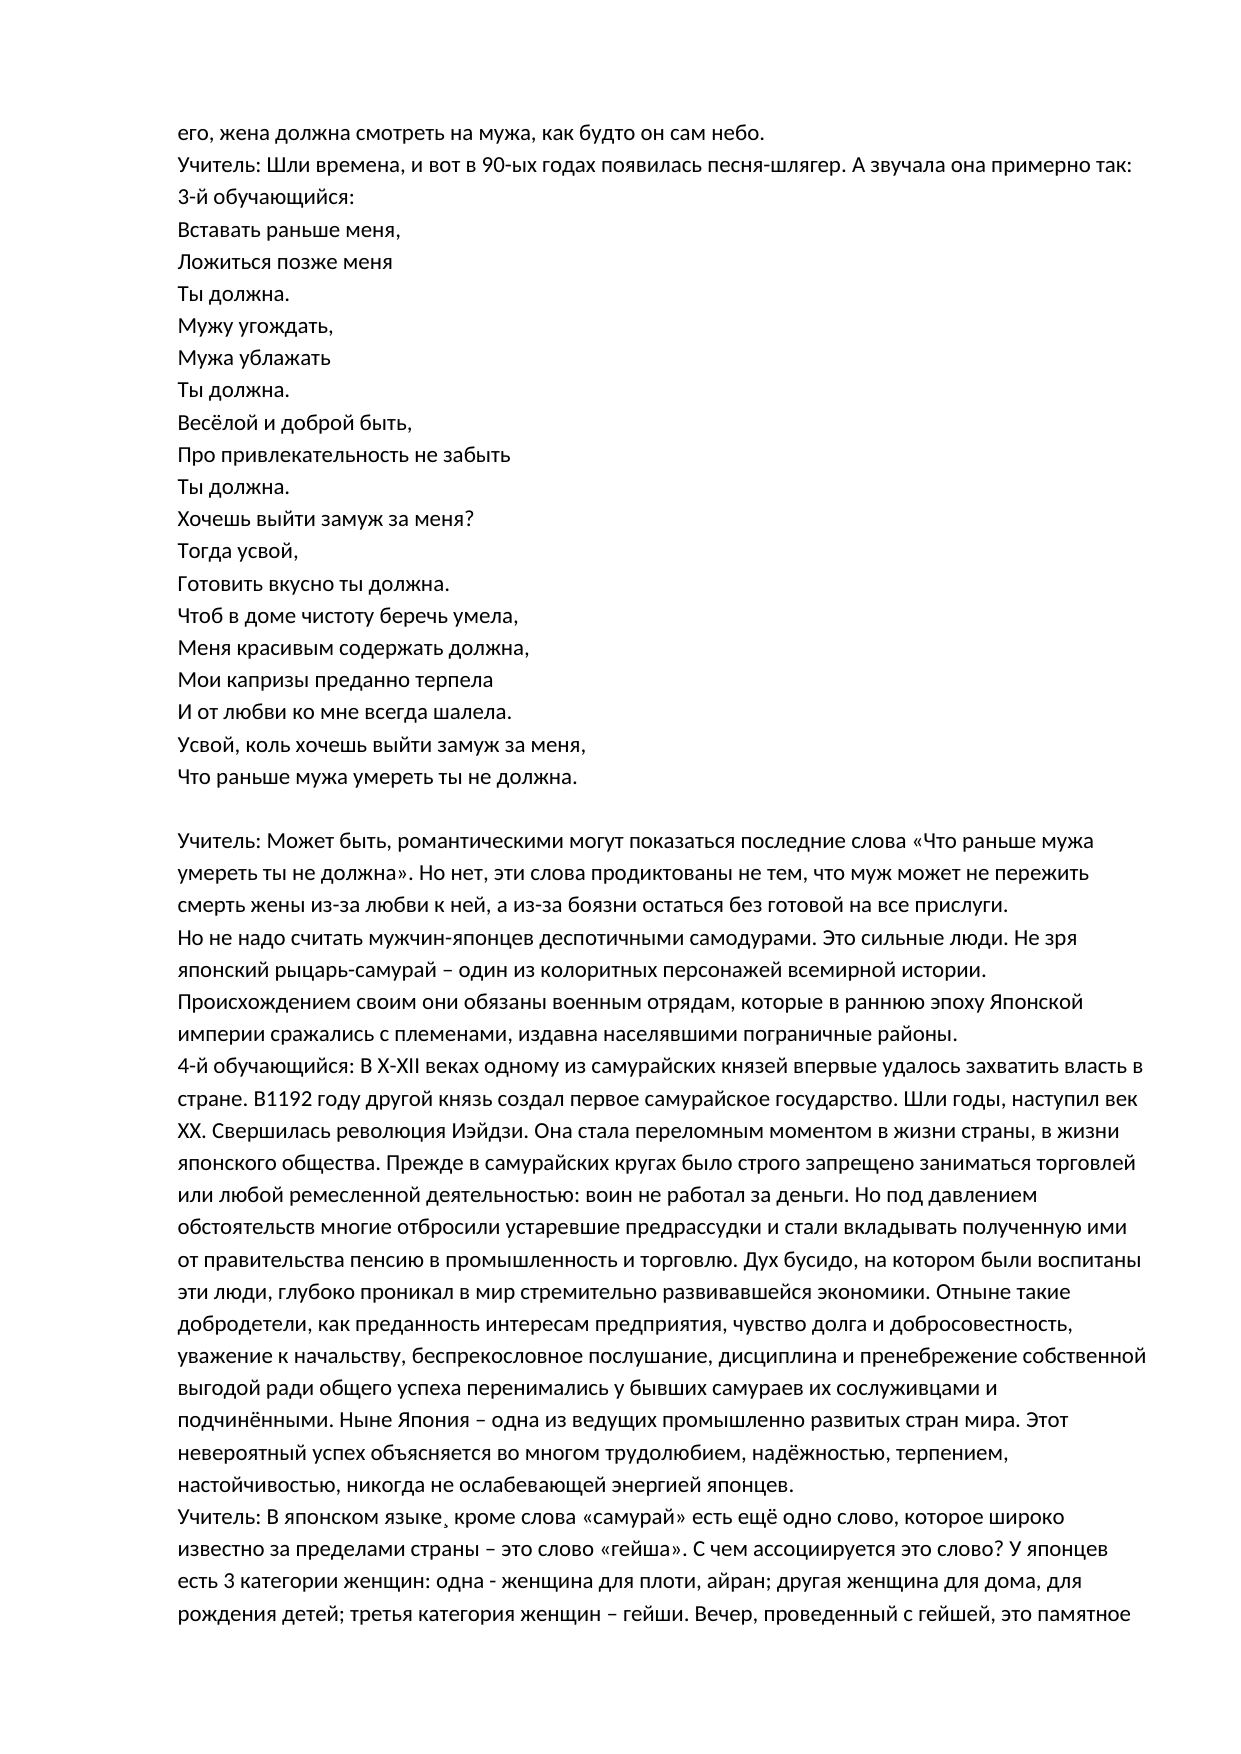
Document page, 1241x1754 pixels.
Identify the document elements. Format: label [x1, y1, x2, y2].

text [177, 118, 1152, 1627]
